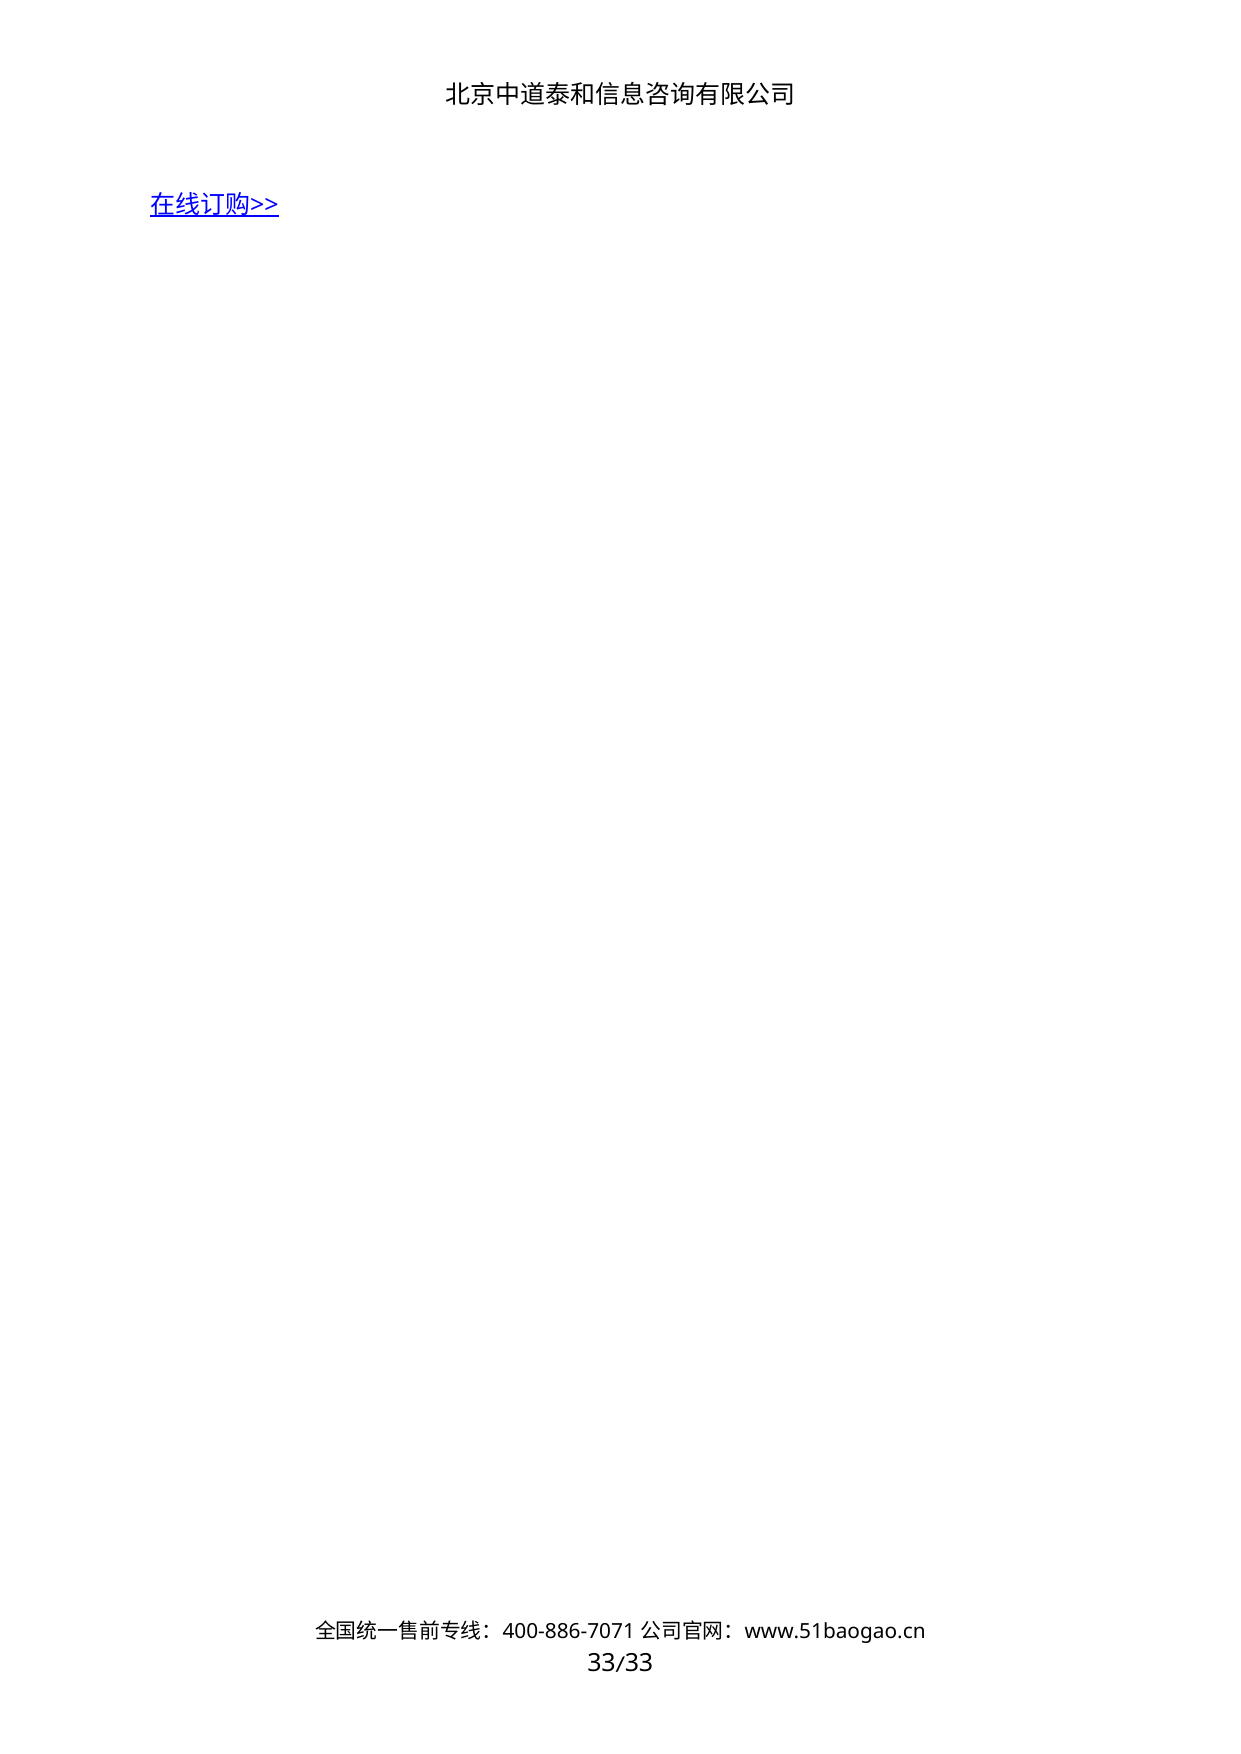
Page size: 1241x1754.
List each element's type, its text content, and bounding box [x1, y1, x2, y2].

text 在线订购>> [150, 150, 1090, 220]
